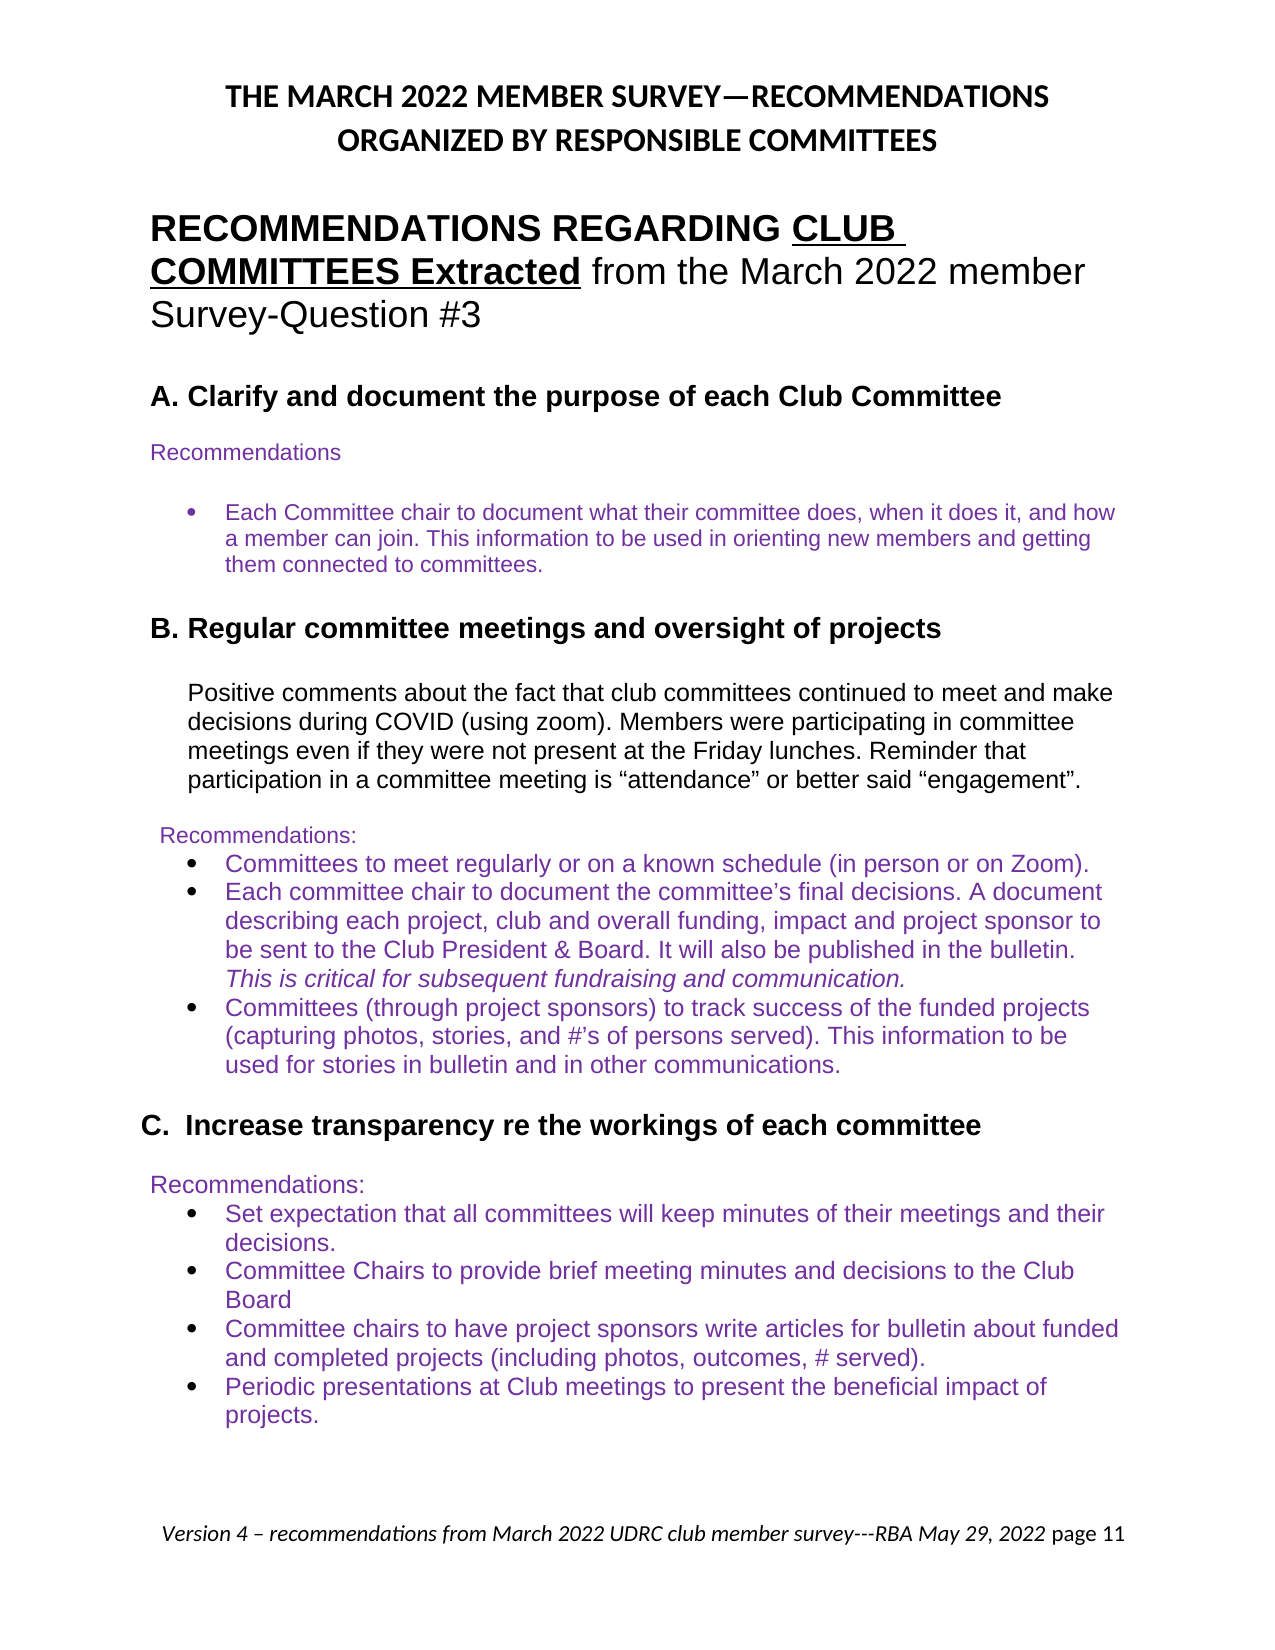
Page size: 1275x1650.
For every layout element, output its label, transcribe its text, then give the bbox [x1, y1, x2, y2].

list Committees (through project sponsors) to track success of the funded projects (capturing photos, stories, and #’s of persons served). This information to be used for stories in bulletin and in other communications. [187, 992, 1125, 1079]
list Each Committee chair to document what their committee does, when it does it, and how a member can join. This information to be used in orienting new members and getting them connected to committees. [187, 499, 1125, 578]
list Set expectation that all committees will keep minutes of their meetings and their decisions. [187, 1199, 1125, 1256]
list Clarify and document the purpose of each Club Committee [150, 379, 1125, 412]
list Increase transparency re the workings of each committee [141, 1108, 1125, 1141]
text RECOMMENDATIONS REGARDING CLUB COMMITTEES Extracted from the March 2022 member Survey-Question #3 [150, 206, 1125, 336]
list Committee Chairs to provide brief meeting minutes and decisions to the Club Board [187, 1256, 1125, 1314]
list Committees to meet regularly or on a known schedule (in person or on Zoom). [187, 848, 1125, 877]
list Committee chairs to have project sponsors write articles for bulletin about funded and completed projects (including photos, outcomes, # served). [187, 1314, 1125, 1371]
text Recommendations [150, 439, 1125, 465]
text Recommendations: [150, 1170, 1125, 1199]
list Positive comments about the fact that club committees continued to meet and make decisions during COVID (using zoom). Members were participating in committee meetings even if they were not present at the Friday lunches. Reminder that participation in a committee meeting is “attendance” or better said “engagement”. [187, 678, 1125, 793]
text Recommendations: [159, 822, 1125, 848]
list Each committee chair to document the committee’s final decisions. A document describing each project, club and overall funding, impact and project sponsor to be sent to the Club President & Board. It will also be published in the bulletin. This is critical for subsequent fundraising and communication. [187, 877, 1125, 992]
list Regular committee meetings and oversight of projects [150, 611, 1125, 645]
list Periodic presentations at Club meetings to present the beneficial impact of projects. [187, 1371, 1125, 1429]
